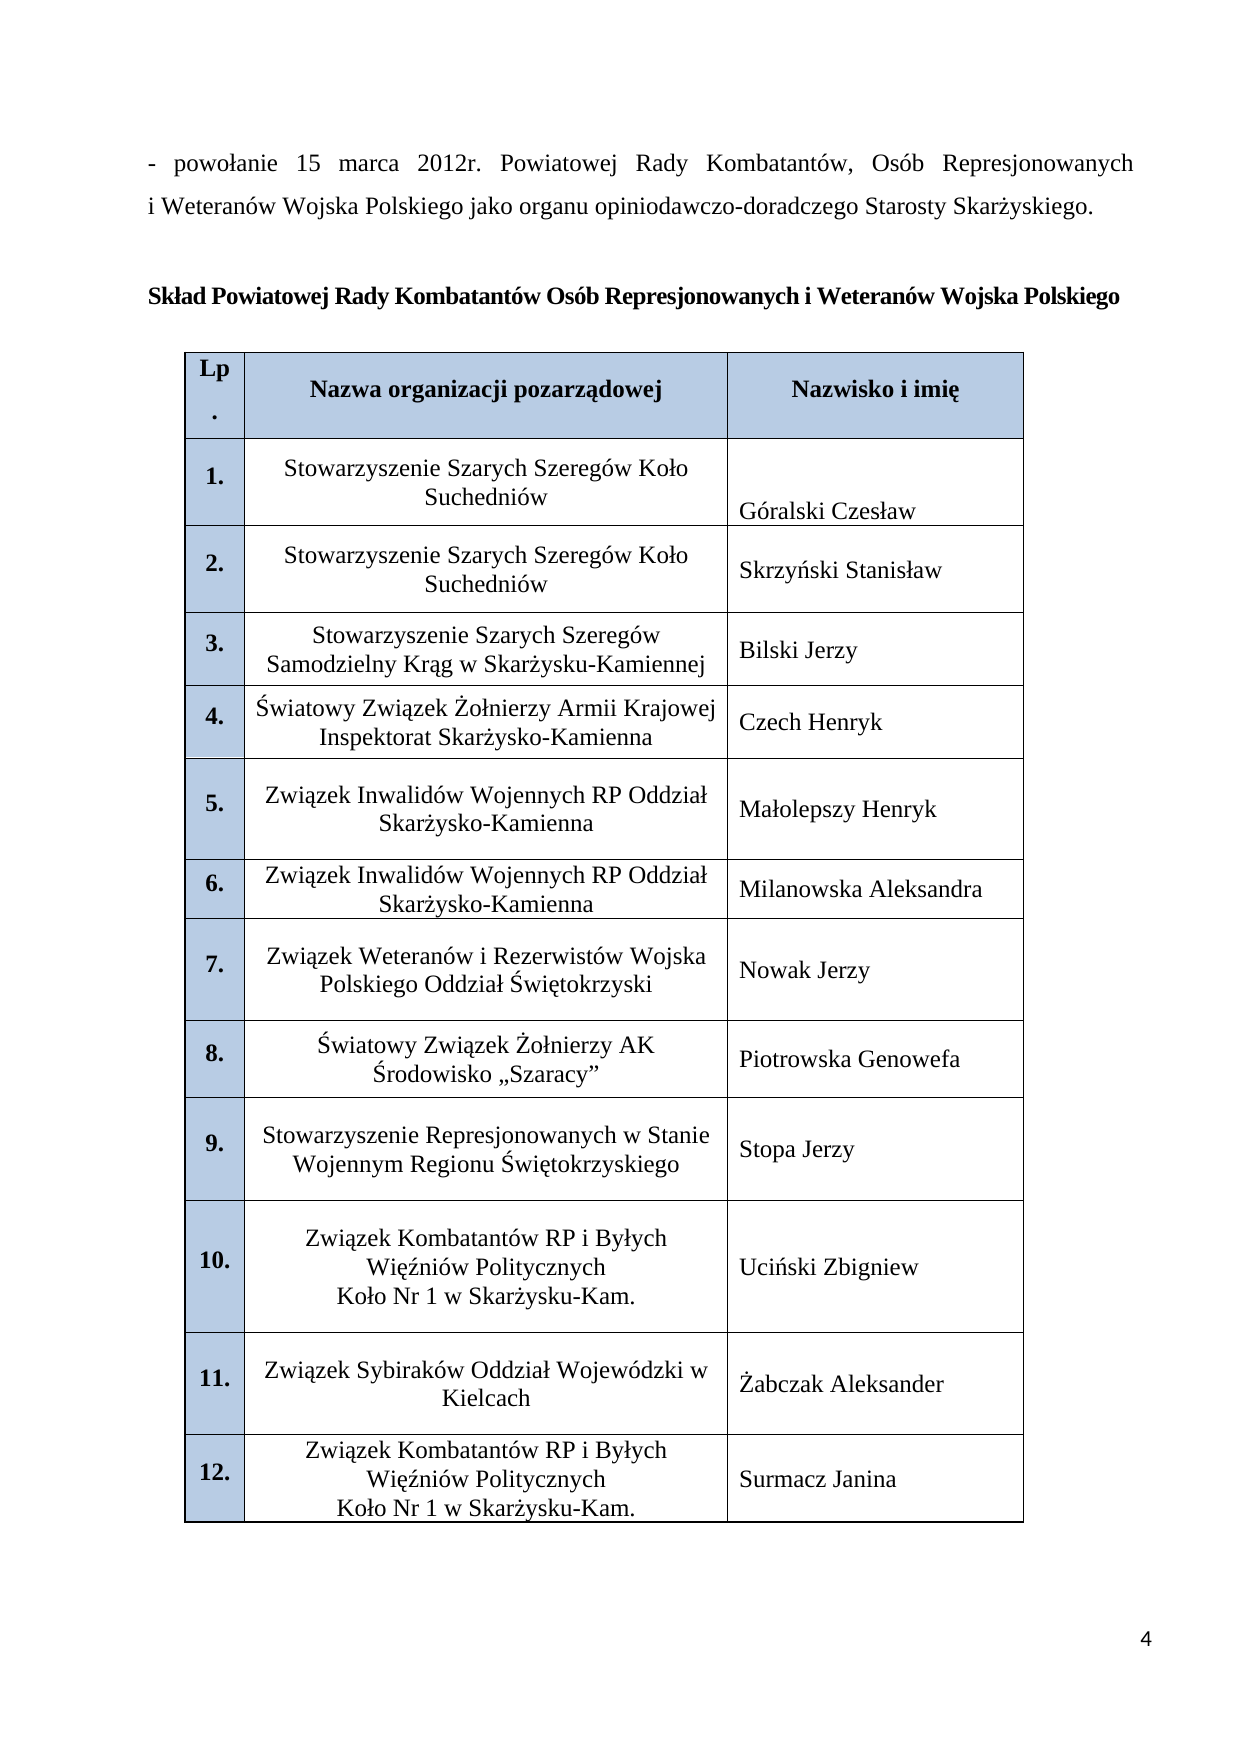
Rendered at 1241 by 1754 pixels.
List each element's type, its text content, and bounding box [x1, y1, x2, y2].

table_header Nazwisko i imię [728, 353, 1023, 438]
table_cell Nowak Jerzy [728, 919, 1023, 1020]
table_cell 3. [186, 613, 244, 685]
table_cell Małolepszy Henryk [728, 759, 1023, 859]
table_cell Światowy Związek Żołnierzy Armii Krajowej Inspektorat Skarżysko-Kamienna [245, 686, 727, 757]
table_cell Związek Kombatantów RP i Byłych Więźniów Politycznych Koło Nr 1 w Skarżysku-Kam. [245, 1201, 727, 1332]
table_cell Związek Sybiraków Oddział Wojewódzki w Kielcach [245, 1333, 727, 1434]
table_cell 5. [186, 759, 244, 859]
table_cell 1. [186, 439, 244, 525]
table_cell 12. [186, 1435, 244, 1521]
table_cell 4. [186, 686, 244, 757]
table_cell Związek Inwalidów Wojennych RP Oddział Skarżysko-Kamienna [245, 860, 727, 918]
text - powołanie 15 marca 2012r. Powiatowej Rady Kombatantów, Osób Represjonowanych i Weteranów Wojska Polskiego jako organu opiniodawczo-doradczego Starosty Skarżyskiego. [148, 148, 1152, 219]
table_header Lp. [186, 353, 244, 438]
table_cell Stopa Jerzy [728, 1098, 1023, 1200]
table_cell Związek Weteranów i Rezerwistów Wojska Polskiego Oddział Świętokrzyski [245, 919, 727, 1020]
table_cell Bilski Jerzy [728, 613, 1023, 685]
table_cell 8. [186, 1021, 244, 1097]
table_cell Surmacz Janina [728, 1435, 1023, 1521]
table_cell Skrzyński Stanisław [728, 526, 1023, 612]
table_header Nazwa organizacji pozarządowej [245, 353, 727, 438]
table_cell 7. [186, 919, 244, 1020]
table_cell Światowy Związek Żołnierzy AK Środowisko „Szaracy” [245, 1021, 727, 1097]
table_cell 6. [186, 860, 244, 918]
table_cell 9. [186, 1098, 244, 1200]
table_cell 10. [186, 1201, 244, 1332]
table_cell Milanowska Aleksandra [728, 860, 1023, 918]
table_cell 2. [186, 526, 244, 612]
table_cell Stowarzyszenie Szarych Szeregów Samodzielny Krąg w Skarżysku-Kamiennej [245, 613, 727, 685]
table_cell Żabczak Aleksander [728, 1333, 1023, 1434]
table_cell Czech Henryk [728, 686, 1023, 757]
table_cell Góralski Czesław [728, 439, 1023, 525]
text Skład Powiatowej Rady Kombatantów Osób Represjonowanych i Weteranów Wojska Polskiego [148, 281, 1152, 309]
table_cell Uciński Zbigniew [728, 1201, 1023, 1332]
table_cell Stowarzyszenie Represjonowanych w Stanie Wojennym Regionu Świętokrzyskiego [245, 1098, 727, 1200]
table_cell Stowarzyszenie Szarych Szeregów Koło Suchedniów [245, 526, 727, 612]
table_cell Stowarzyszenie Szarych Szeregów Koło Suchedniów [245, 439, 727, 525]
table_cell 11. [186, 1333, 244, 1434]
table_cell Związek Inwalidów Wojennych RP Oddział Skarżysko-Kamienna [245, 759, 727, 859]
table_cell Piotrowska Genowefa [728, 1021, 1023, 1097]
table_cell Związek Kombatantów RP i Byłych Więźniów Politycznych Koło Nr 1 w Skarżysku-Kam. [245, 1435, 727, 1521]
